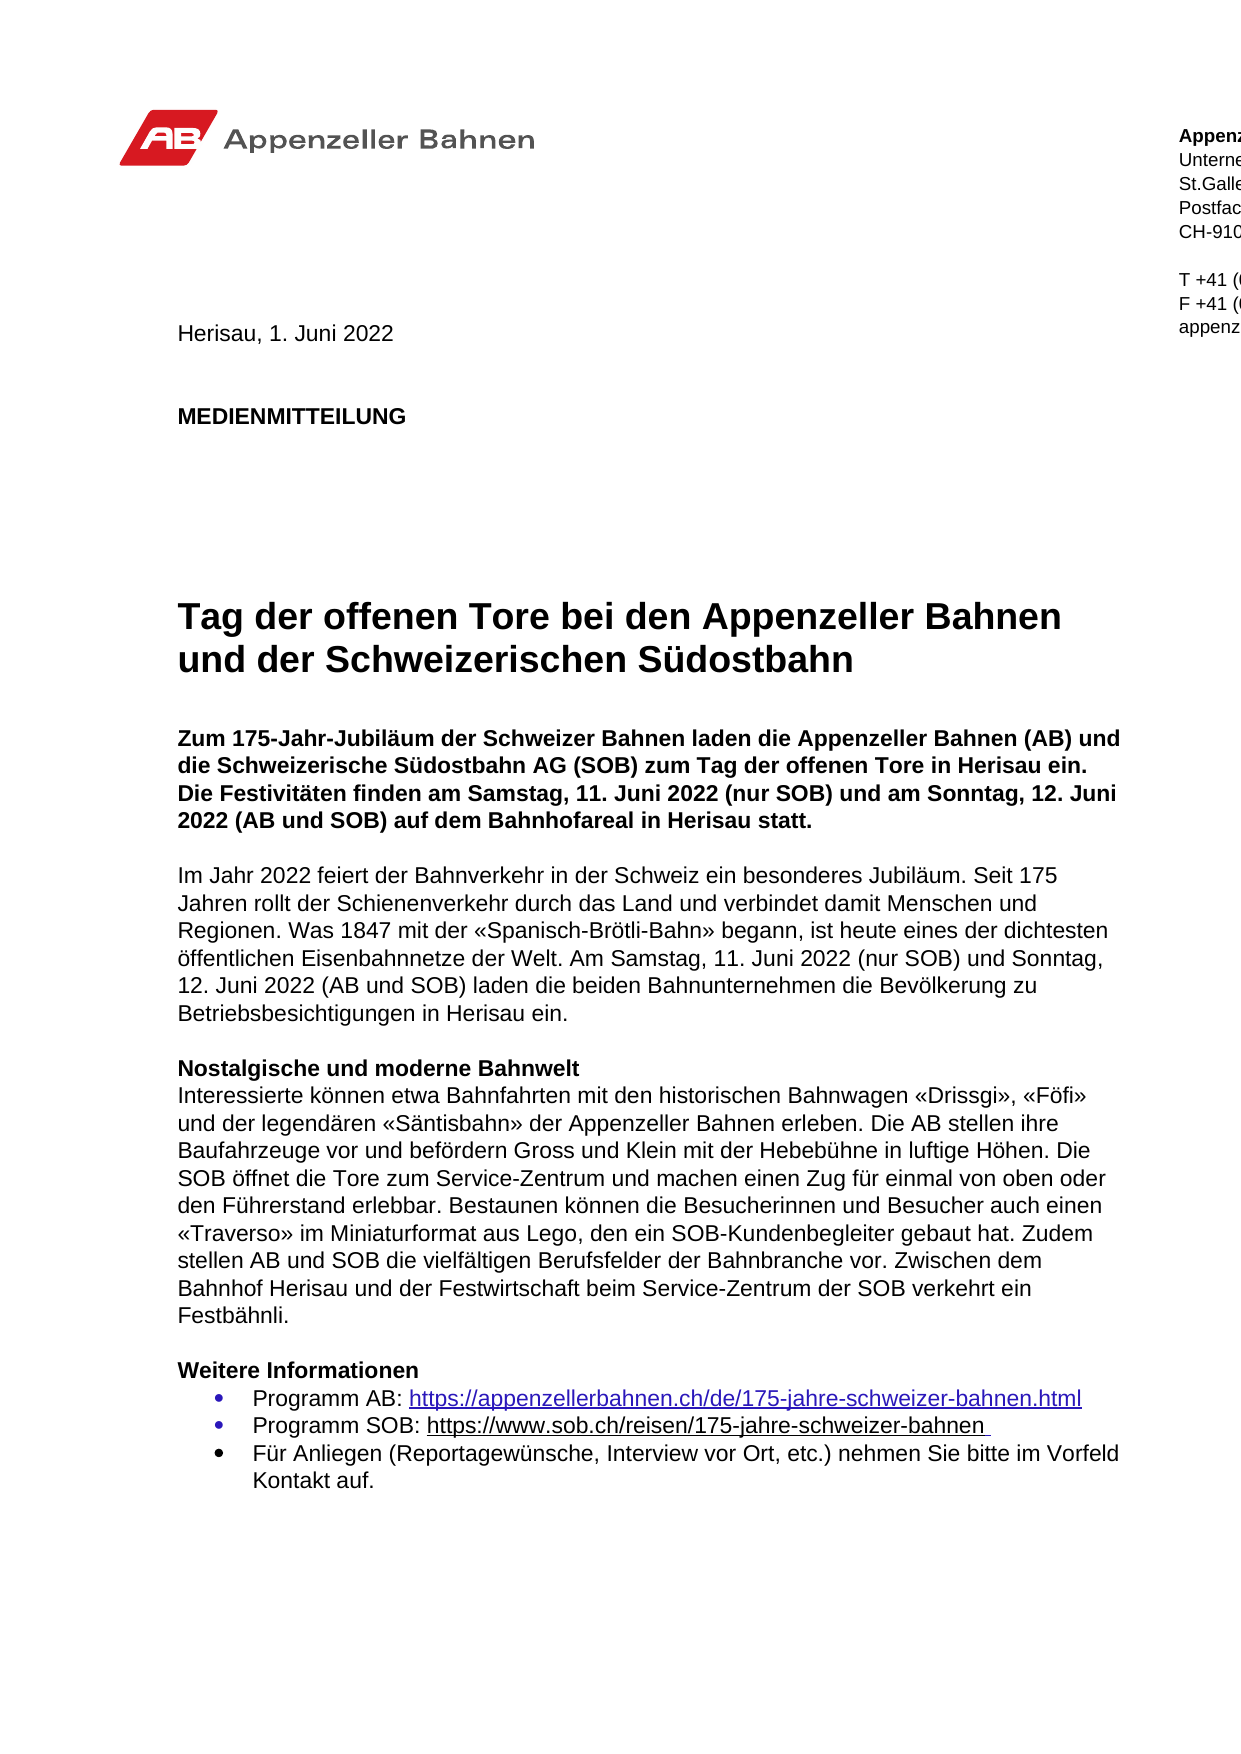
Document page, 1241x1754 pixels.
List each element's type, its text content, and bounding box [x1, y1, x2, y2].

list Für Anliegen (Reportagewünsche, Interview vor Ort, etc.) nehmen Sie bitte im Vorfeld Kontakt auf. [215, 1438, 1122, 1493]
text Nostalgische und moderne Bahnwelt [177, 1053, 1122, 1081]
table_header Herisau, 1. Juni 2022 [177, 319, 792, 401]
text Im Jahr 2022 feiert der Bahnverkehr in der Schweiz ein besonderes Jubiläum. Seit 175 Jahren rollt der Schienenverkehr durch das Land und verbindet damit Menschen und Regionen. Was 1847 mit der «Spanisch-Brötli-Bahn» begann, ist heute eines der dichtesten öffentlichen Eisenbahnnetze der Welt. Am Samstag, 11. Juni 2022 (nur SOB) und Sonntag, 12. Juni 2022 (AB und SOB) laden die beiden Bahnunternehmen die Bevölkerung zu Betriebsbesichtigungen in Herisau ein. [177, 861, 1122, 1026]
text Weitere Informationen [177, 1356, 1122, 1383]
text MEDIENMITTEILUNG [177, 401, 1122, 429]
text Interessierte können etwa Bahnfahrten mit den historischen Bahnwagen «Drissgi», «Föfi» und der legendären «Säntisbahn» der Appenzeller Bahnen erleben. Die AB stellen ihre Baufahrzeuge vor und befördern Gross und Klein mit der Hebebühne in luftige Höhen. Die SOB öffnet die Tore zum Service-Zentrum und machen einen Zug für einmal von oben oder den Führerstand erlebbar. Bestaunen können die Besucherinnen und Besucher auch einen «Traverso» im Miniaturformat aus Lego, den ein SOB-Kundenbegleiter gebaut hat. Zudem stellen AB und SOB die vielfältigen Berufsfelder der Bahnbranche vor. Zwischen dem Bahnhof Herisau und der Festwirtschaft beim Service-Zentrum der SOB verkehrt ein Festbähnli. [177, 1081, 1122, 1328]
text Zum 175-Jahr-Jubiläum der Schweizer Bahnen laden die Appenzeller Bahnen (AB) und die Schweizerische Südostbahn AG (SOB) zum Tag der offenen Tore in Herisau ein. Die Festivitäten finden am Samstag, 11. Juni 2022 (nur SOB) und am Sonntag, 12. Juni 2022 (AB und SOB) auf dem Bahnhofareal in Herisau statt. [177, 723, 1122, 833]
list Programm AB: https://appenzellerbahnen.ch/de/175-jahre-schweizer-bahnen.html [215, 1383, 1122, 1411]
text Tag der offenen Tore bei den Appenzeller Bahnen und der Schweizerischen Südostbahn [177, 594, 1122, 680]
list Programm SOB: https://www.sob.ch/reisen/175-jahre-schweizer-bahnen [215, 1411, 1122, 1438]
